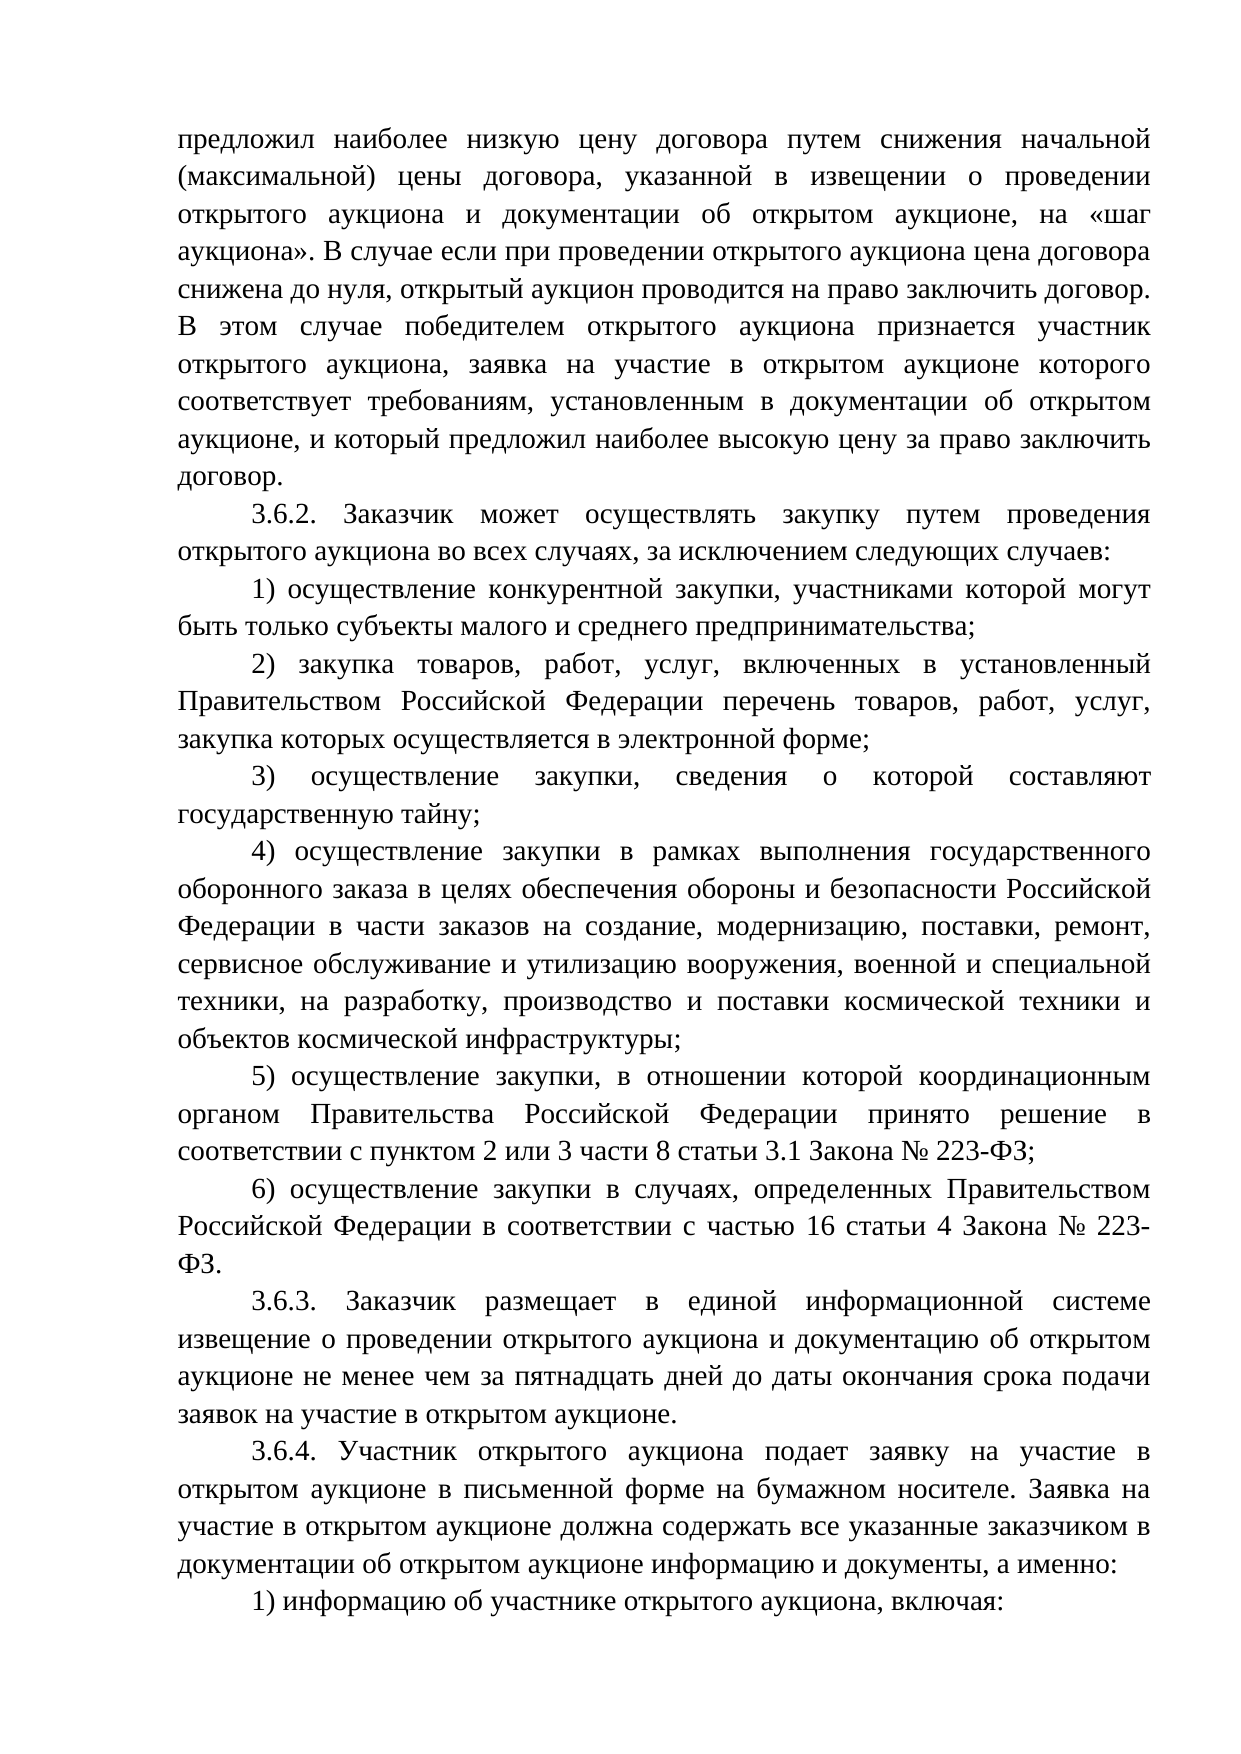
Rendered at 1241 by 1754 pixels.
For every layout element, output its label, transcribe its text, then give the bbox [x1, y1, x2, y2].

text 1) информацию об участнике открытого аукциона, включая: [177, 1581, 1152, 1618]
text 3.6.3. Заказчик размещает в единой информационной системе извещение о проведении открытого аукциона и документацию об открытом аукционе не менее чем за пятнадцать дней до даты окончания срока подачи заявок на участие в открытом аукционе. [177, 1281, 1152, 1431]
text 3.6.4. Участник открытого аукциона подает заявку на участие в открытом аукционе в письменной форме на бумажном носителе. Заявка на участие в открытом аукционе должна содержать все указанные заказчиком в документации об открытом аукционе информацию и документы, а именно: [177, 1431, 1152, 1581]
text 6) осуществление закупки в случаях, определенных Правительством Российской Федерации в соответствии с частью 16 статьи 4 Закона № 223-ФЗ. [177, 1168, 1152, 1281]
text 3) осуществление закупки, сведения о которой составляют государственную тайну; [177, 756, 1152, 831]
text 3.6.2. Заказчик может осуществлять закупку путем проведения открытого аукциона во всех случаях, за исключением следующих случаев: [177, 493, 1152, 568]
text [177, 118, 1152, 493]
text 2) закупка товаров, работ, услуг, включенных в установленный Правительством Российской Федерации перечень товаров, работ, услуг, закупка которых осуществляется в электронной форме; [177, 643, 1152, 756]
text 5) осуществление закупки, в отношении которой координационным органом Правительства Российской Федерации принято решение в соответствии с пунктом 2 или 3 части 8 статьи 3.1 Закона № 223-ФЗ; [177, 1056, 1152, 1168]
text 4) осуществление закупки в рамках выполнения государственного оборонного заказа в целях обеспечения обороны и безопасности Российской Федерации в части заказов на создание, модернизацию, поставки, ремонт, сервисное обслуживание и утилизацию вооружения, военной и специальной техники, на разработку, производство и поставки космической техники и объектов космической инфраструктуры; [177, 831, 1152, 1056]
text 1) осуществление конкурентной закупки, участниками которой могут быть только субъекты малого и среднего предпринимательства; [177, 568, 1152, 643]
